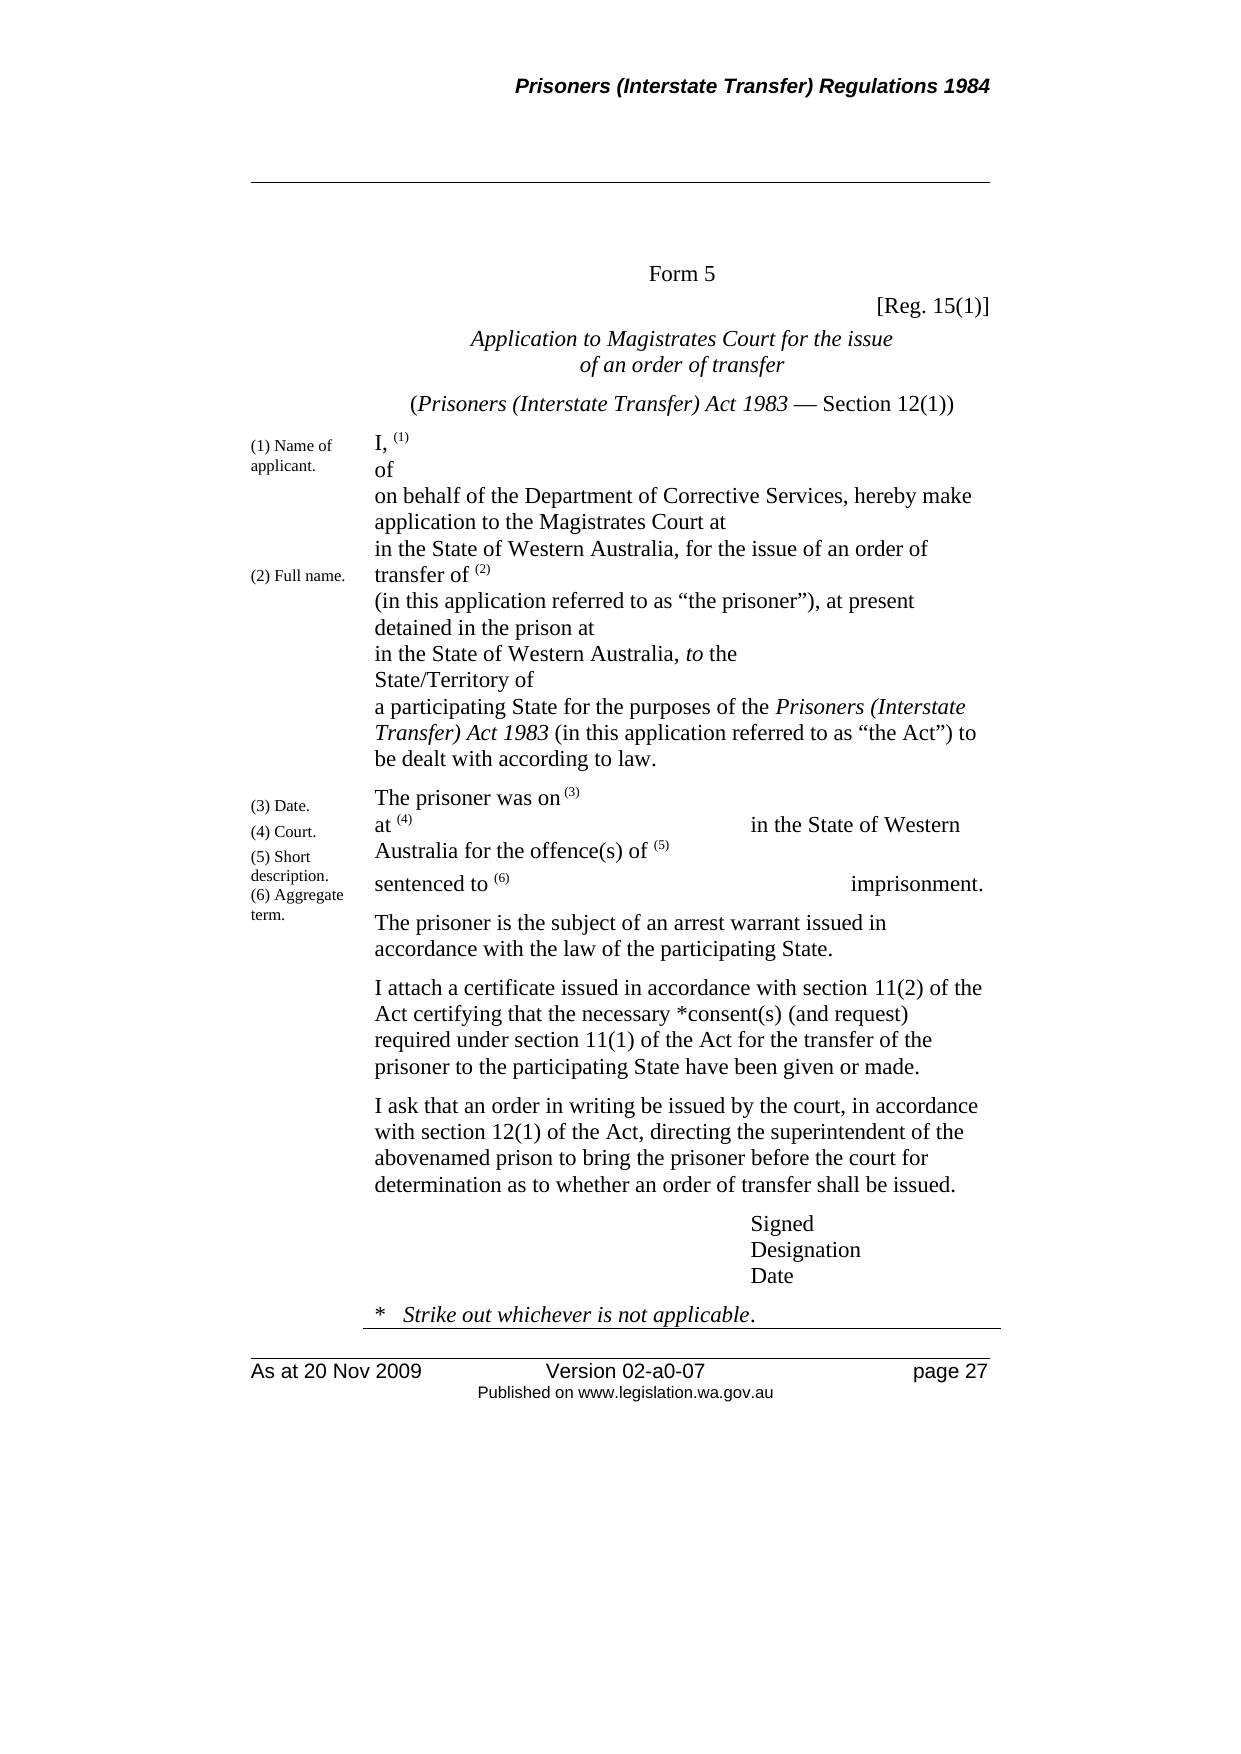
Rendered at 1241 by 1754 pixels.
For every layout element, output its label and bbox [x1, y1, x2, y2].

table_header [363, 248, 1001, 1327]
table_header [239, 248, 363, 1327]
